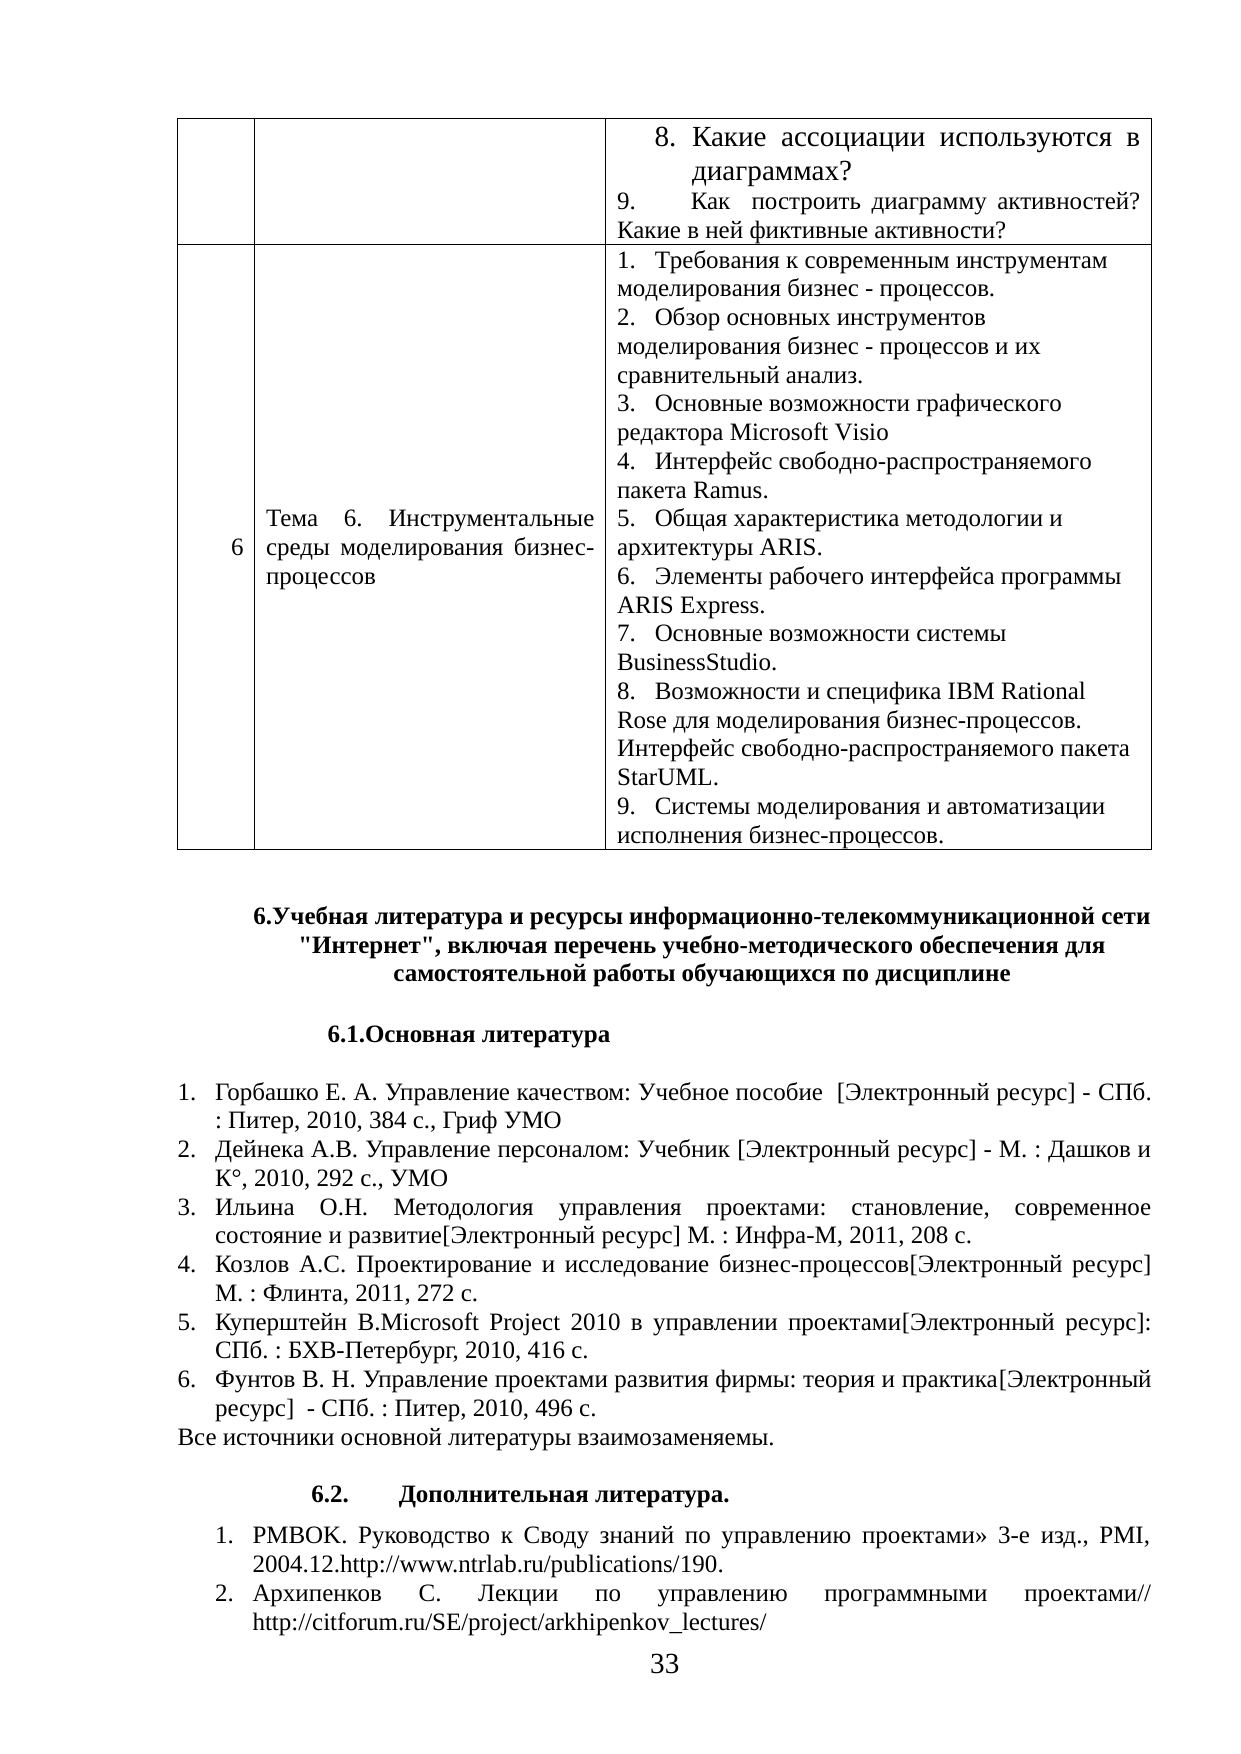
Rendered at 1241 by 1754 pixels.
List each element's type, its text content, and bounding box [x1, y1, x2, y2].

list PMBOK. Руководство к Своду знаний по управлению проектами» 3-е изд., PMI, 2004.12.http://www.ntrlab.ru/publications/190. [215, 1521, 1152, 1578]
list Архипенков С. Лекции по управлению программными проектами// http://citforum.ru/SE/project/arkhipenkov_lectures/ [215, 1578, 1152, 1636]
table_cell 6 [178, 245, 254, 848]
list Козлов А.С. Проектирование и исследование бизнес-процессов[Электронный ресурс] М. : Флинта, 2011, 272 с. [177, 1249, 1152, 1307]
list Куперштейн В.Microsoft Project 2010 в управлении проектами[Электронный ресурс]: СПб. : БХВ-Петербург, 2010, 416 с. [177, 1307, 1152, 1364]
subtitle 6.1.Основная литература [327, 1019, 1152, 1048]
table_cell 5 [178, 119, 254, 244]
table_cell Тема 6. Инструментальные среды моделирования бизнес-процессов [255, 245, 605, 848]
list Дополнительная литература. [311, 1479, 1152, 1508]
table_cell Требования к современным инструментам моделирования бизнес - процессов. Обзор основных инструментов моделирования бизнес - процессов и их сравнительный анализ. Основные возможности графического редактора Microsoft Visio Интерфейс свободно-распространяемого пакета Ramus. Общая характеристика методологии и архитектуры ARIS. Элементы рабочего интерфейса программы ARIS Express. Основные возможности системы BusinessStudio. Возможности и специфика IBM Rational Rose для моделирования бизнес-процессов. Интерфейс свободно-распространяемого пакета StarUML. Системы моделирования и автоматизации исполнения бизнес-процессов. [606, 245, 1151, 848]
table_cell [255, 119, 605, 244]
list Дейнека А.В. Управление персоналом: Учебник [Электронный ресурс] - М. : Дашков и К°, 2010, 292 с., УМО [177, 1134, 1152, 1192]
subtitle 6.Учебная литература и ресурсы информационно-телекоммуникационной сети "Интернет", включая перечень учебно-методического обеспечения для самостоятельной работы обучающихся по дисциплине [252, 901, 1152, 987]
list Фунтов В. Н. Управление проектами развития фирмы: теория и практика[Электронный ресурс] - СПб. : Питер, 2010, 496 с. [177, 1364, 1152, 1422]
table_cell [606, 119, 1151, 244]
text Все источники основной литературы взаимозаменяемы. [177, 1422, 1152, 1451]
list Горбашко Е. А. Управление качеством: Учебное пособие [Электронный ресурс] - СПб. : Питер, 2010, 384 с., Гриф УМО [177, 1077, 1152, 1134]
list Ильина О.Н. Методология управления проектами: становление, современное состояние и развитие[Электронный ресурс] М. : Инфра-М, 2011, 208 с. [177, 1192, 1152, 1249]
